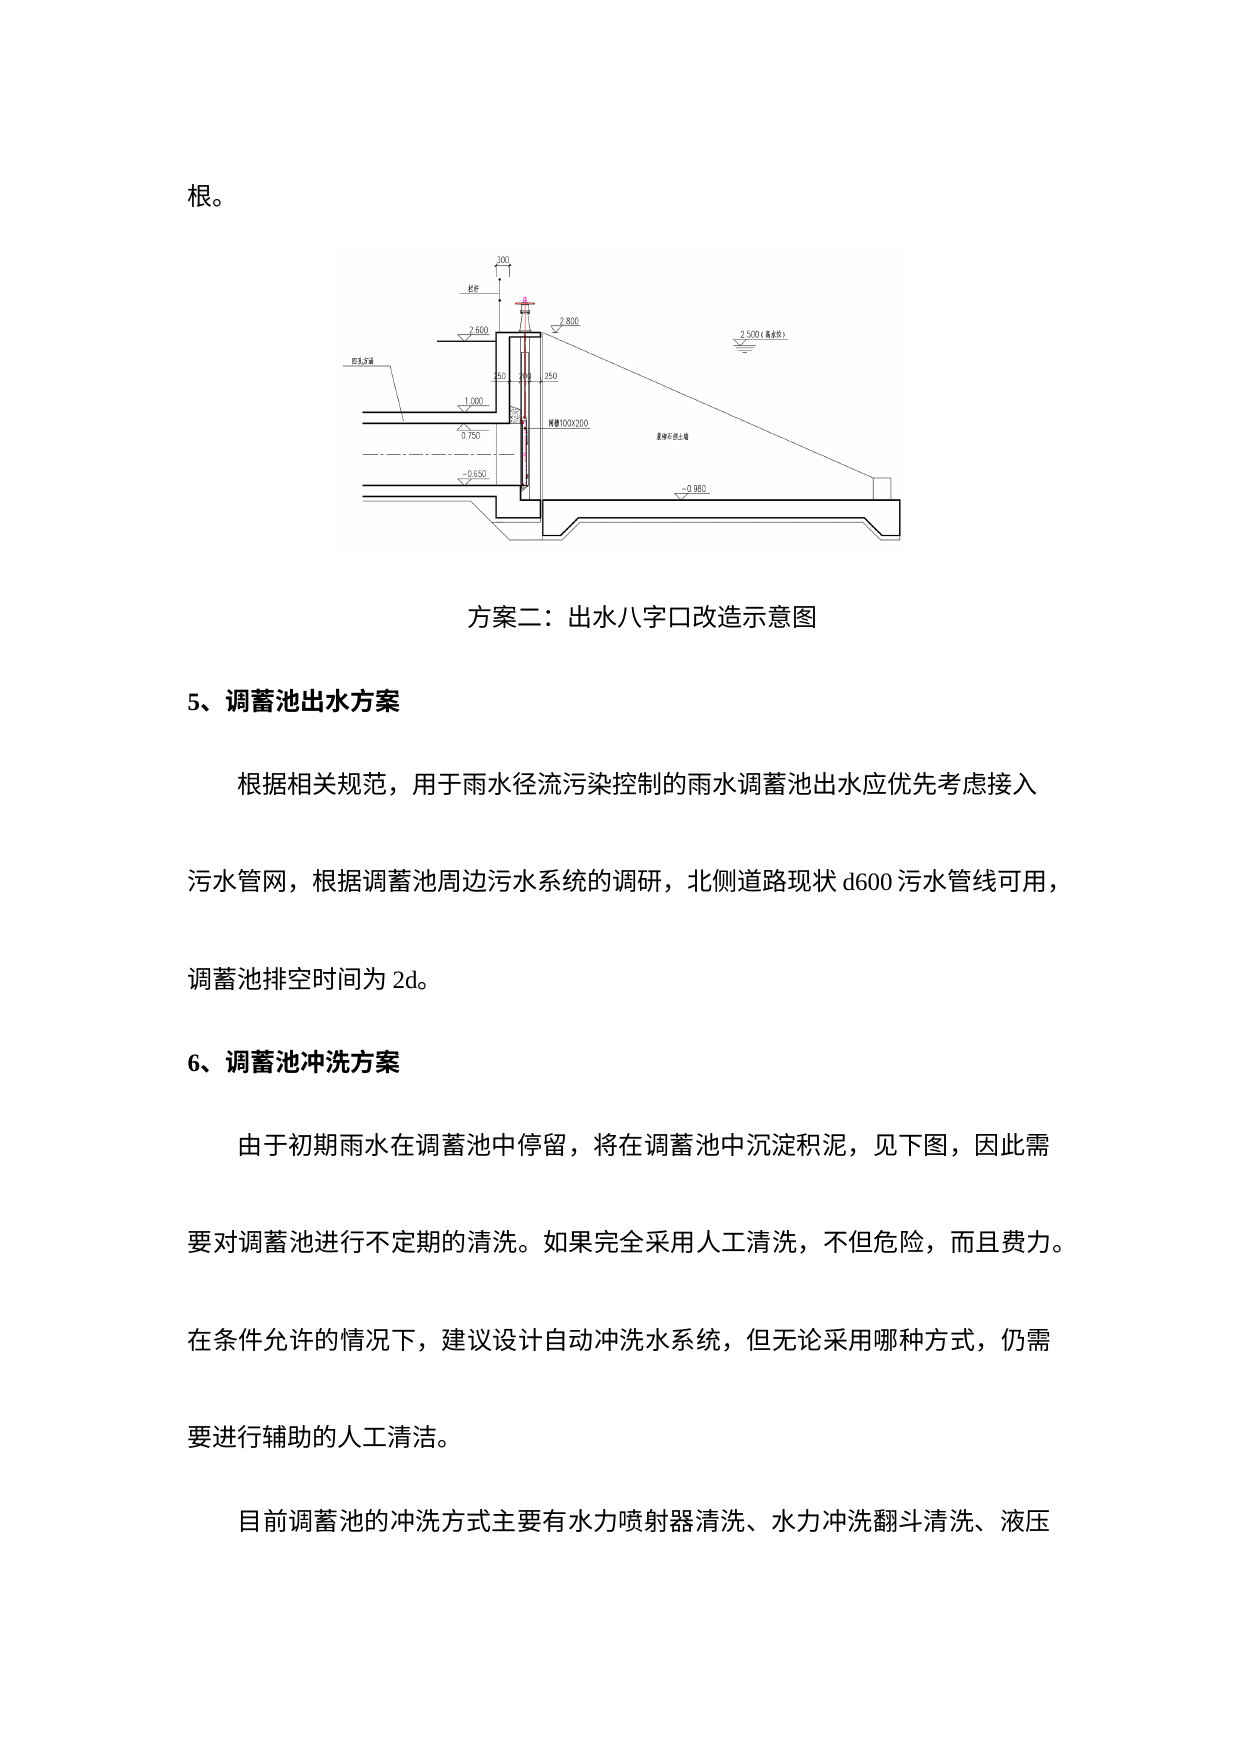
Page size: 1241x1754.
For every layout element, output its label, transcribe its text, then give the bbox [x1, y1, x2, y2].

text 根据相关规范，用于雨水径流污染控制的雨水调蓄池出水应优先考虑接入污水管网，根据调蓄池周边污水系统的调研，北侧道路现状d600污水管线可用，调蓄池排空时间为2d。 [187, 750, 1053, 1010]
text 由于初期雨水在调蓄池中停留，将在调蓄池中沉淀积泥，见下图，因此需要对调蓄池进行不定期的清洗。如果完全采用人工清洗，不但危险，而且费力。在条件允许的情况下，建议设计自动冲洗水系统，但无论采用哪种方式，仍需要进行辅助的人工清洁。 [187, 1111, 1053, 1468]
text 5、调蓄池出水方案 [187, 667, 1053, 732]
picture [331, 245, 909, 550]
text 方案二：出水八字口改造示意图 [231, 583, 1053, 648]
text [187, 1487, 1053, 1552]
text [187, 162, 1053, 227]
text 6、调蓄池冲洗方案 [187, 1028, 1053, 1093]
